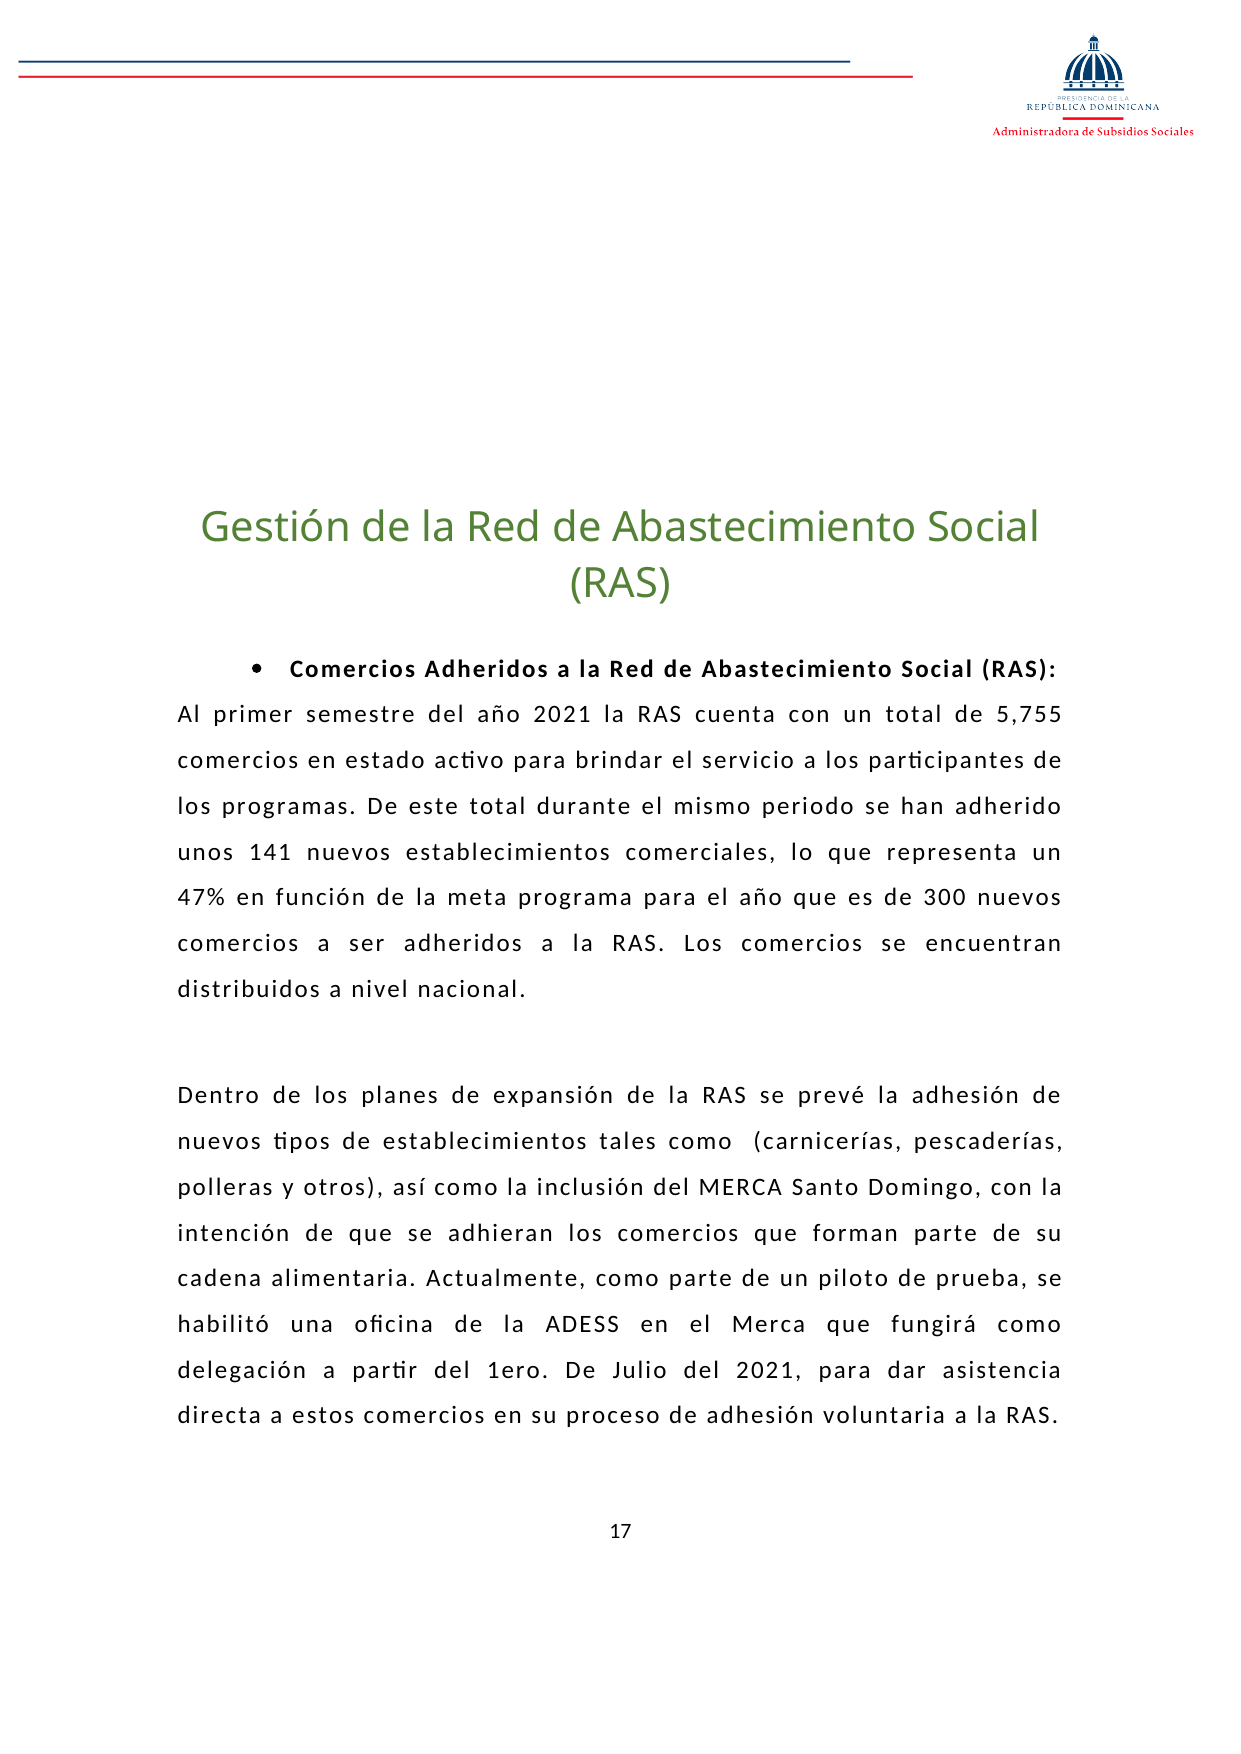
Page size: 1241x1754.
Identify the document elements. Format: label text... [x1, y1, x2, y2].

subtitle Gestión de la Red de Abastecimiento Social (RAS) [177, 497, 1063, 610]
picture [19, 61, 912, 78]
text Al primer semestre del año 2021 la RAS cuenta con un total de 5,755 comercios en estado activo para brindar el servicio a los participantes de los programas. De este total durante el mismo periodo se han adherido unos 141 nuevos establecimientos comerciales, lo que representa un 47% en función de la meta programa para el año que es de 300 nuevos comercios a ser adheridos a la RAS. Los comercios se encuentran distribuidos a nivel nacional. [177, 698, 1063, 1003]
list Comercios Adheridos a la Red de Abastecimiento Social (RAS): [252, 653, 1063, 683]
text Dentro de los planes de expansión de la RAS se prevé la adhesión de nuevos tipos de establecimientos tales como (carnicerías, pescaderías, polleras y otros), así como la inclusión del MERCA Santo Domingo, con la intención de que se adhieran los comercios que forman parte de su cadena alimentaria. Actualmente, como parte de un piloto de prueba, se habilitó una oficina de la ADESS en el Merca que fungirá como delegación a partir del 1ero. De Julio del 2021, para dar asistencia directa a estos comercios en su proceso de adhesión voluntaria a la RAS. [177, 1079, 1063, 1430]
picture [992, 33, 1194, 140]
